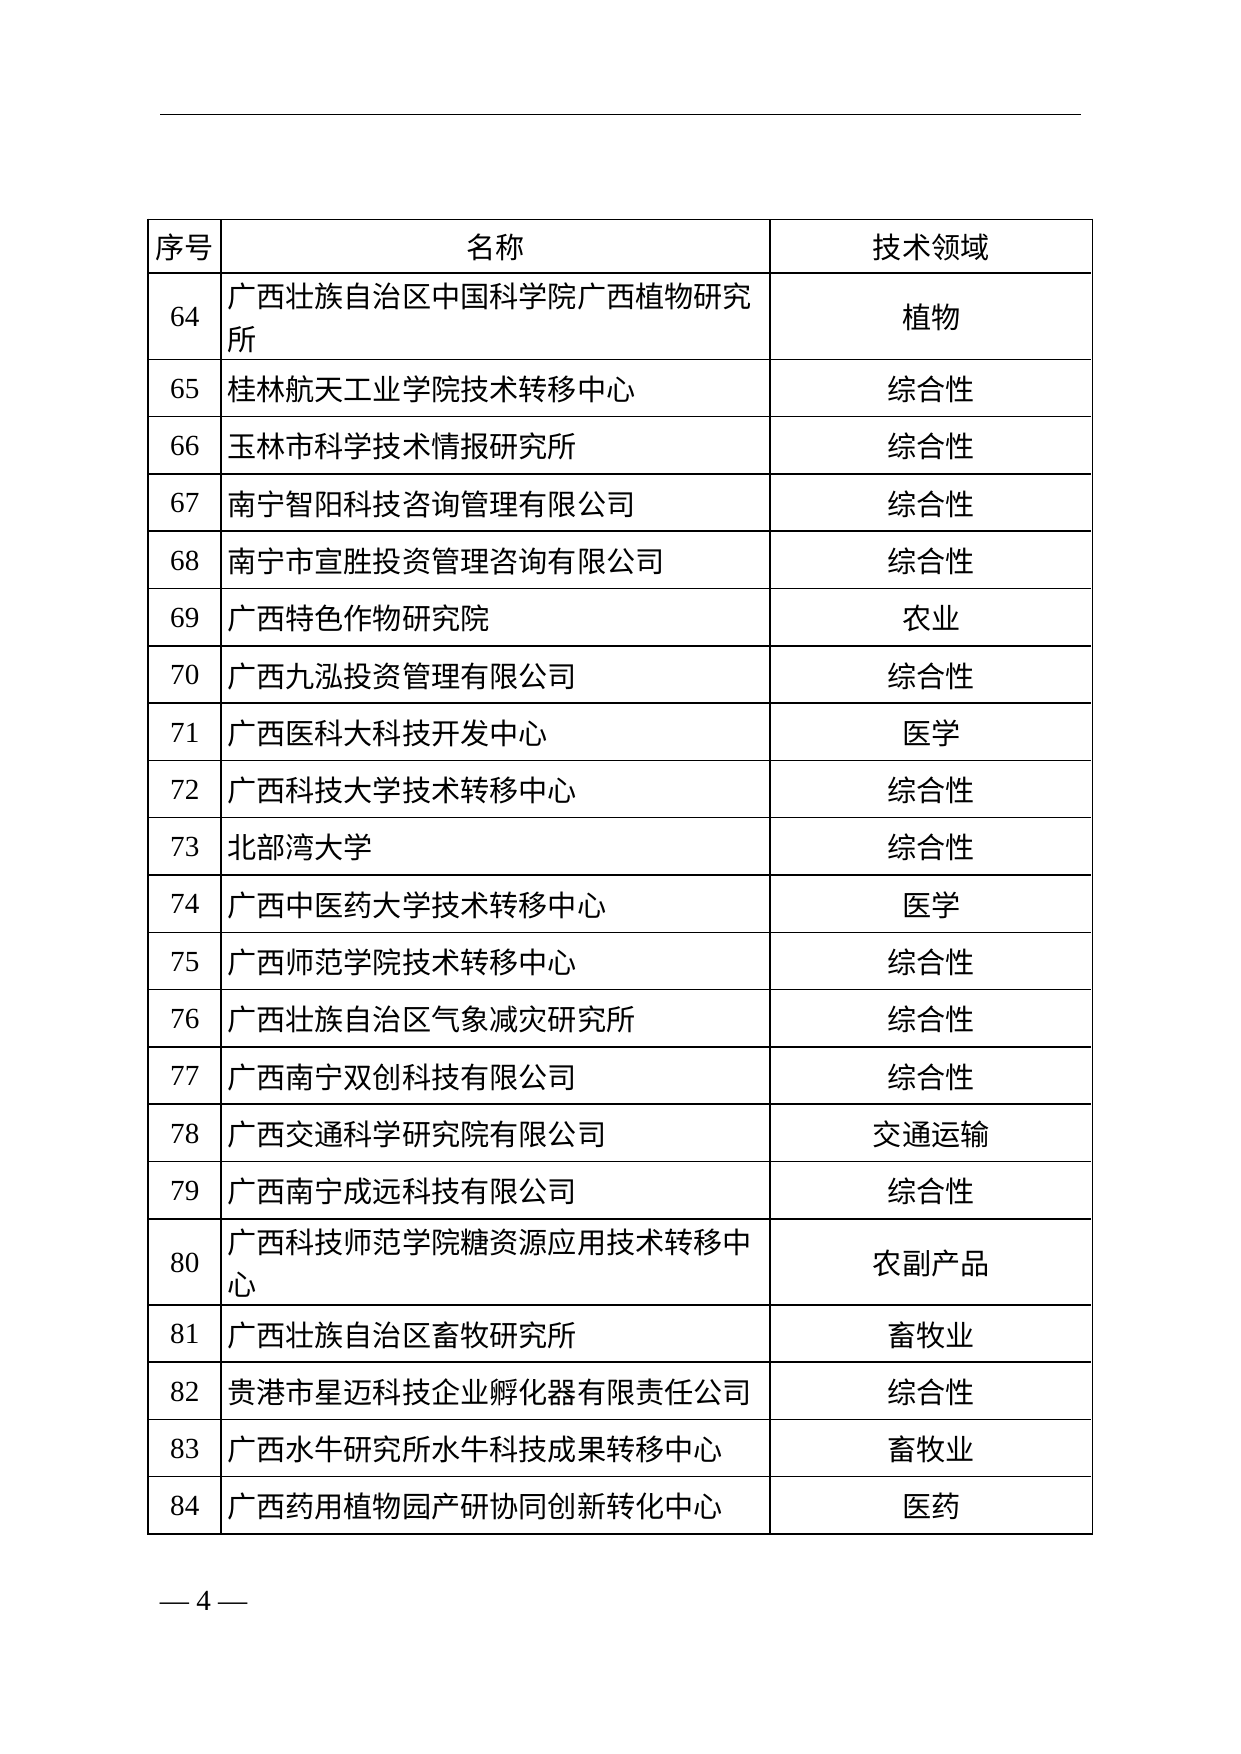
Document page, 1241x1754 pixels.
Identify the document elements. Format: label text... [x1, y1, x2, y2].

table_cell 医学 [771, 702, 1092, 759]
table_cell 79 [149, 1162, 220, 1218]
table_cell 76 [149, 990, 220, 1046]
table_cell 广西壮族自治区畜牧研究所 [222, 1306, 769, 1361]
table_cell 广西水牛研究所水牛科技成果转移中心 [222, 1420, 769, 1476]
table_cell 桂林航天工业学院技术转移中心 [222, 360, 769, 416]
table_cell 广西药用植物园产研协同创新转化中心 [222, 1477, 769, 1533]
table_cell 贵港市星迈科技企业孵化器有限责任公司 [222, 1363, 769, 1418]
table_cell 77 [149, 1048, 220, 1103]
table_cell 广西科技大学技术转移中心 [222, 761, 769, 817]
table_cell 64 [149, 274, 220, 358]
table_cell 玉林市科学技术情报研究所 [222, 417, 769, 473]
table_cell 67 [149, 475, 220, 530]
table_cell 综合性 [771, 1161, 1092, 1218]
table_cell 综合性 [771, 645, 1092, 702]
table_cell 69 [149, 589, 220, 645]
table_cell 植物 [771, 272, 1092, 358]
table_cell 综合性 [771, 1046, 1092, 1103]
table_header 名称 [222, 220, 769, 272]
table_cell 综合性 [771, 359, 1092, 416]
table_cell 农副产品 [771, 1218, 1092, 1304]
table_cell 农业 [771, 588, 1092, 645]
table_cell 综合性 [771, 530, 1092, 588]
table_cell 广西中医药大学技术转移中心 [222, 876, 769, 931]
table_cell 畜牧业 [771, 1304, 1092, 1361]
table_cell 综合性 [771, 817, 1092, 874]
table_cell 北部湾大学 [222, 818, 769, 874]
table_cell 医学 [771, 874, 1092, 931]
table_cell 65 [149, 360, 220, 416]
table_cell 医药 [771, 1476, 1092, 1533]
table_cell 78 [149, 1105, 220, 1161]
table_cell 广西南宁成远科技有限公司 [222, 1162, 769, 1218]
table_header 技术领域 [771, 220, 1092, 272]
table_cell 广西交通科学研究院有限公司 [222, 1105, 769, 1161]
table_cell 综合性 [771, 931, 1092, 989]
table_cell 广西医科大科技开发中心 [222, 704, 769, 759]
table_cell 66 [149, 417, 220, 473]
table_header 序号 [149, 220, 220, 272]
table_cell 73 [149, 818, 220, 874]
table_cell 畜牧业 [771, 1419, 1092, 1476]
table_cell 74 [149, 876, 220, 931]
table_cell 广西科技师范学院糖资源应用技术转移中心 [222, 1220, 769, 1304]
table_cell 综合性 [771, 473, 1092, 530]
table_cell 广西壮族自治区气象减灾研究所 [222, 990, 769, 1046]
table_cell 72 [149, 761, 220, 817]
table_cell 综合性 [771, 760, 1092, 817]
table_cell 广西南宁双创科技有限公司 [222, 1048, 769, 1103]
table_cell 80 [149, 1220, 220, 1304]
table_cell 84 [149, 1477, 220, 1533]
table_cell 综合性 [771, 1361, 1092, 1418]
table_cell 82 [149, 1363, 220, 1418]
table_cell 交通运输 [771, 1103, 1092, 1161]
table_cell 75 [149, 933, 220, 989]
table_cell 广西壮族自治区中国科学院广西植物研究所 [222, 274, 769, 358]
table_cell 广西九泓投资管理有限公司 [222, 647, 769, 702]
table_cell 83 [149, 1420, 220, 1476]
table_cell 综合性 [771, 989, 1092, 1046]
table_cell 71 [149, 704, 220, 759]
table_cell 广西师范学院技术转移中心 [222, 933, 769, 989]
table_cell 68 [149, 532, 220, 588]
table_cell 70 [149, 647, 220, 702]
table_cell 81 [149, 1306, 220, 1361]
table_cell 综合性 [771, 416, 1092, 473]
table_cell 广西特色作物研究院 [222, 589, 769, 645]
table_cell 南宁市宣胜投资管理咨询有限公司 [222, 532, 769, 588]
table_cell 南宁智阳科技咨询管理有限公司 [222, 475, 769, 530]
